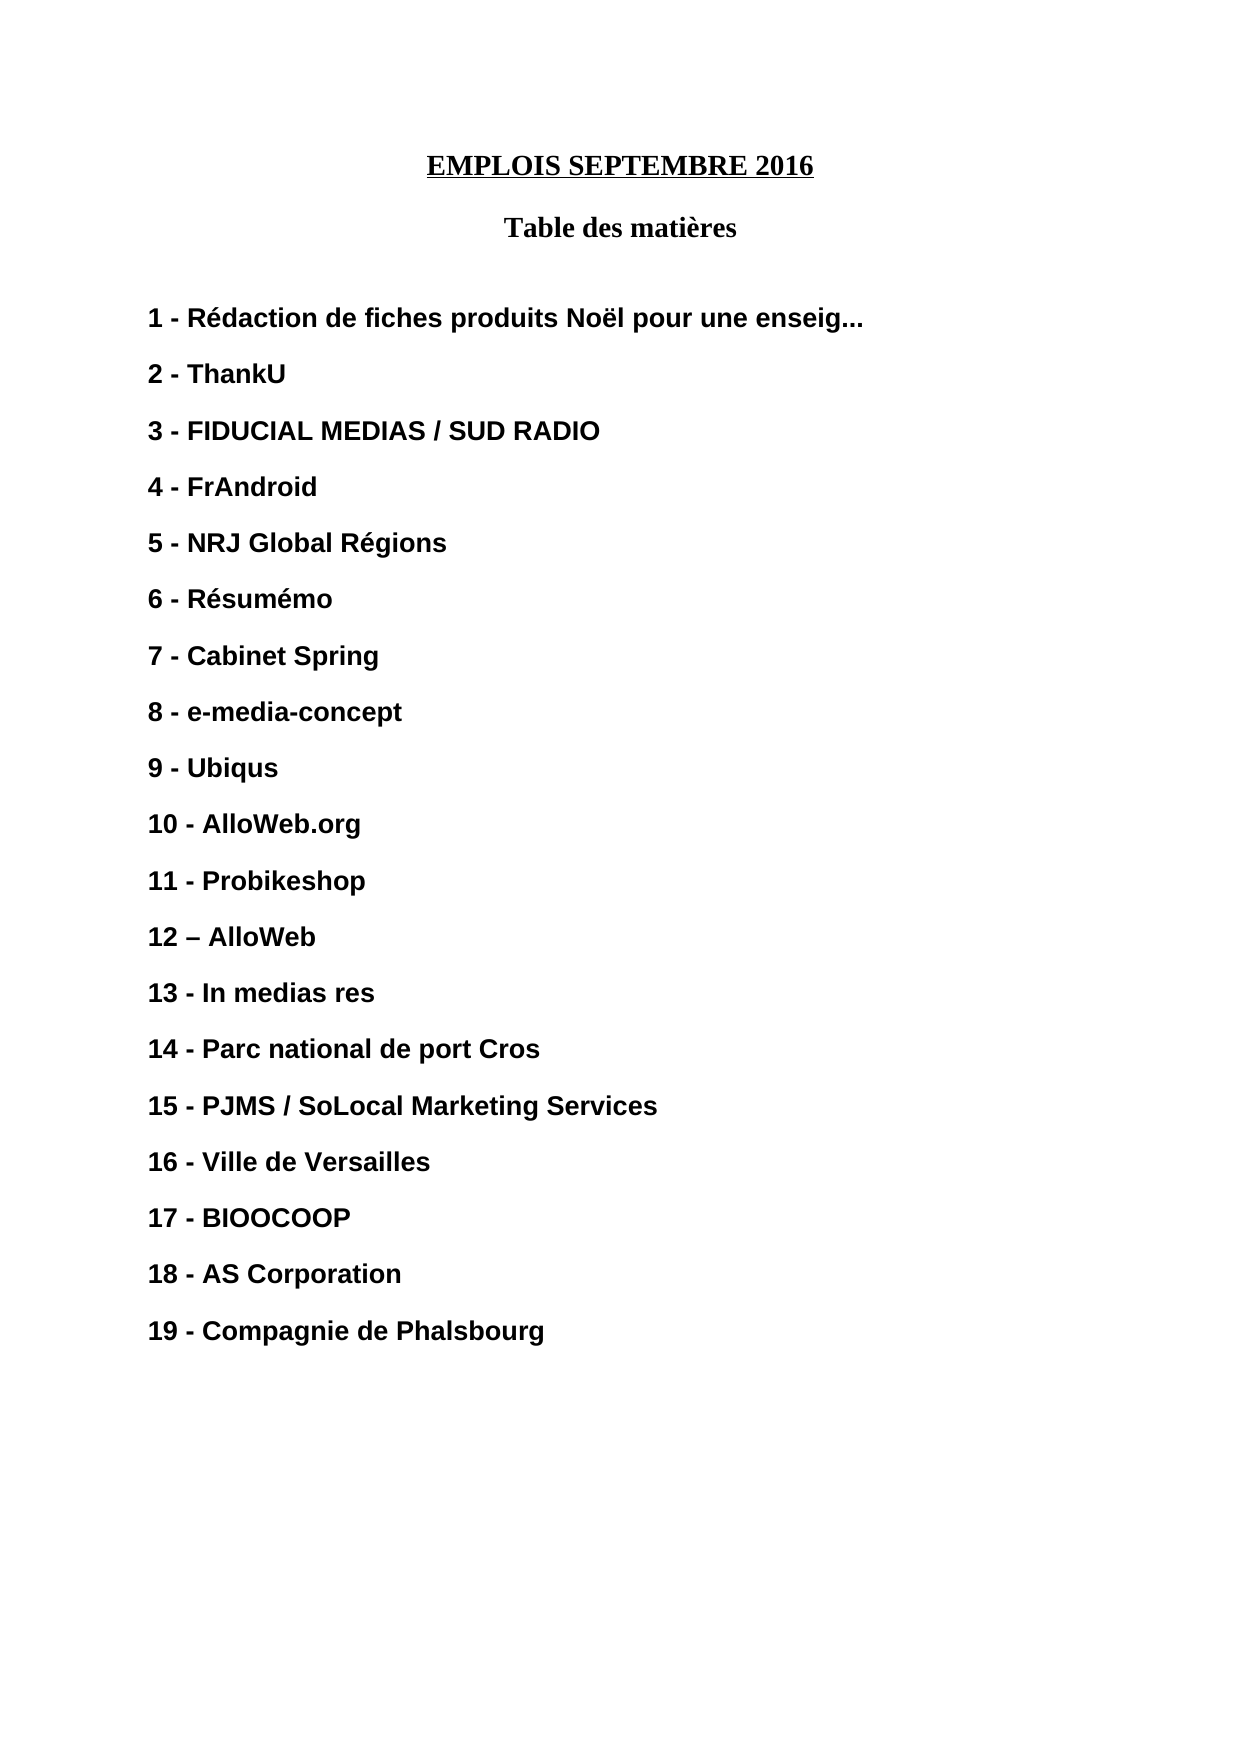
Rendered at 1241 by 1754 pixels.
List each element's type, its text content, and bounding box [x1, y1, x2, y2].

subtitle 2 - ThankU [148, 358, 1093, 389]
subtitle 10 - AlloWeb.org [148, 808, 1093, 839]
text EMPLOIS SEPTEMBRE 2016 [148, 148, 1093, 181]
subtitle 13 - In medias res [148, 977, 1093, 1008]
subtitle 5 - NRJ Global Régions [148, 527, 1093, 558]
subtitle 18 - AS Corporation [148, 1258, 1093, 1289]
subtitle 14 - Parc national de port Cros [148, 1033, 1093, 1064]
subtitle 8 - e-media-concept [148, 696, 1093, 727]
subtitle 16 - Ville de Versailles [148, 1146, 1093, 1177]
subtitle 9 - Ubiqus [148, 752, 1093, 783]
subtitle 1 - Rédaction de fiches produits Noël pour une enseig... [148, 302, 1093, 333]
subtitle 19 - Compagnie de Phalsbourg [148, 1314, 1093, 1346]
subtitle 4 - FrAndroid [148, 471, 1093, 502]
subtitle 15 - PJMS / SoLocal Marketing Services [148, 1089, 1093, 1121]
subtitle 12 – AlloWeb [148, 921, 1093, 952]
subtitle 3 - FIDUCIAL MEDIAS / SUD RADIO [148, 414, 1093, 446]
subtitle 7 - Cabinet Spring [148, 639, 1093, 671]
subtitle 6 - Résumémo [148, 583, 1093, 614]
subtitle 11 - Probikeshop [148, 864, 1093, 896]
subtitle 17 - BIOOCOOP [148, 1202, 1093, 1233]
text Table des matières [148, 210, 1093, 243]
